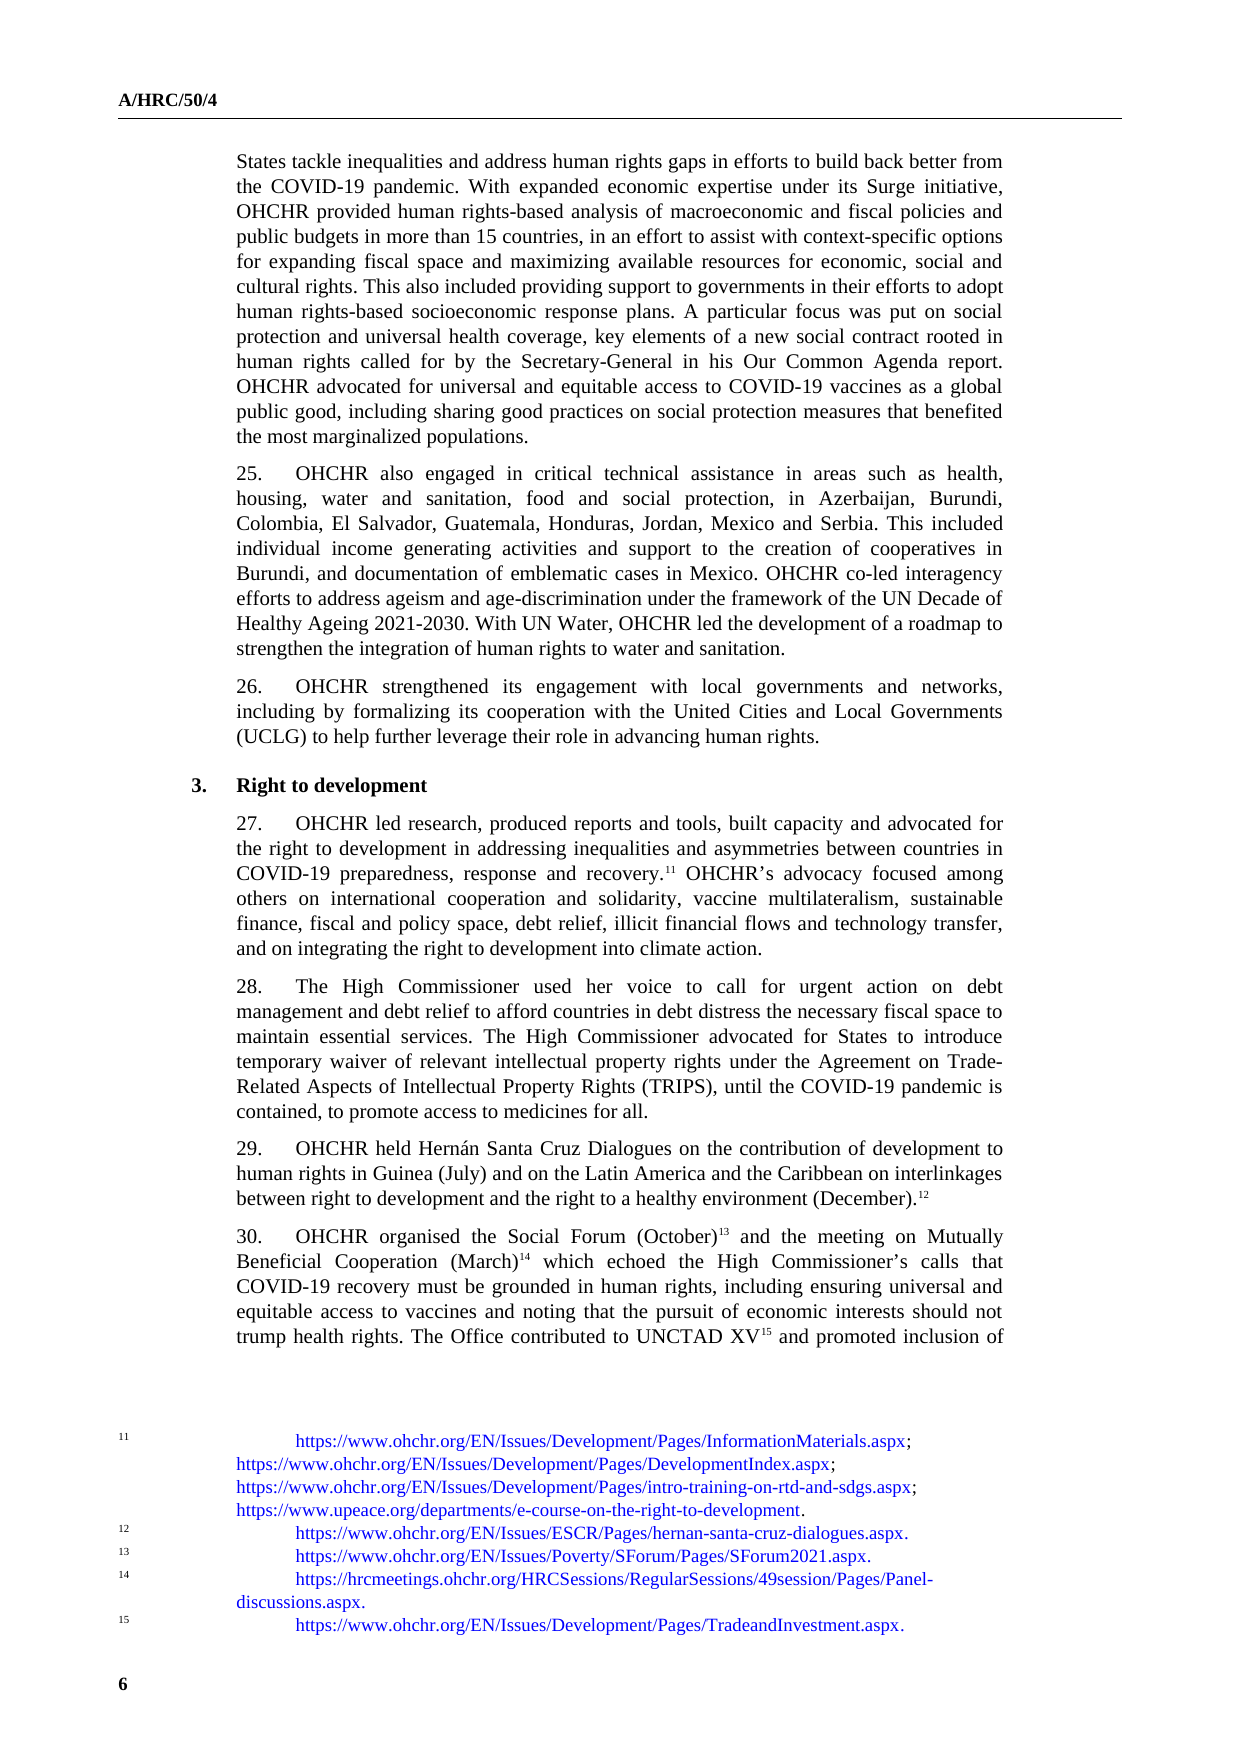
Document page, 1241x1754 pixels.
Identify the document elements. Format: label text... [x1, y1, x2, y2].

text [236, 1223, 1004, 1348]
text 29. OHCHR held Hernán Santa Cruz Dialogues on the contribution of development to human rights in Guinea (July) and on the Latin America and the Caribbean on interlinkages between right to development and the right to a healthy environment (December). [236, 1135, 1004, 1210]
text 28. The High Commissioner used her voice to call for urgent action on debt management and debt relief to afford countries in debt distress the necessary fiscal space to maintain essential services. The High Commissioner advocated for States to introduce temporary waiver of relevant intellectual property rights under the Agreement on Trade-Related Aspects of Intellectual Property Rights (TRIPS), until the COVID-19 pandemic is contained, to promote access to medicines for all. [236, 973, 1004, 1123]
text 26. OHCHR strengthened its engagement with local governments and networks, including by formalizing its cooperation with the United Cities and Local Governments (UCLG) to help further leverage their role in advancing human rights. [236, 673, 1004, 748]
text 24. OHCHR continued its engagement with authorities and relevant stakeholders promoting and advising on integrating human rights in economic policies, to help Member States tackle inequalities and address human rights gaps in efforts to build back better from the COVID-19 pandemic. With expanded economic expertise under its Surge initiative, OHCHR provided human rights-based analysis of macroeconomic and fiscal policies and public budgets in more than 15 countries, in an effort to assist with context-specific options for expanding fiscal space and maximizing available resources for economic, social and cultural rights. This also included providing support to governments in their efforts to adopt human rights-based socioeconomic response plans. A particular focus was put on social protection and universal health coverage, key elements of a new social contract rooted in human rights called for by the Secretary-General in his Our Common Agenda report. OHCHR advocated for universal and equitable access to COVID-19 vaccines as a global public good, including sharing good practices on social protection measures that benefited the most marginalized populations. [236, 148, 1004, 448]
text 27. OHCHR led research, produced reports and tools, built capacity and advocated for the right to development in addressing inequalities and asymmetries between countries in COVID-19 preparedness, response and recovery. OHCHR’s advocacy focused among others on international cooperation and solidarity, vaccine multilateralism, sustainable finance, fiscal and policy space, debt relief, illicit financial flows and technology transfer, and on integrating the right to development into climate action. [236, 810, 1004, 960]
text 3. Right to development [118, 773, 1004, 798]
text 25. OHCHR also engaged in critical technical assistance in areas such as health, housing, water and sanitation, food and social protection, in Azerbaijan, Burundi, Colombia, El Salvador, Guatemala, Honduras, Jordan, Mexico and Serbia. This included individual income generating activities and support to the creation of cooperatives in Burundi, and documentation of emblematic cases in Mexico. OHCHR co-led interagency efforts to address ageism and age-discrimination under the framework of the UN Decade of Healthy Ageing 2021-2030. With UN Water, OHCHR led the development of a roadmap to strengthen the integration of human rights to water and sanitation. [236, 460, 1004, 660]
